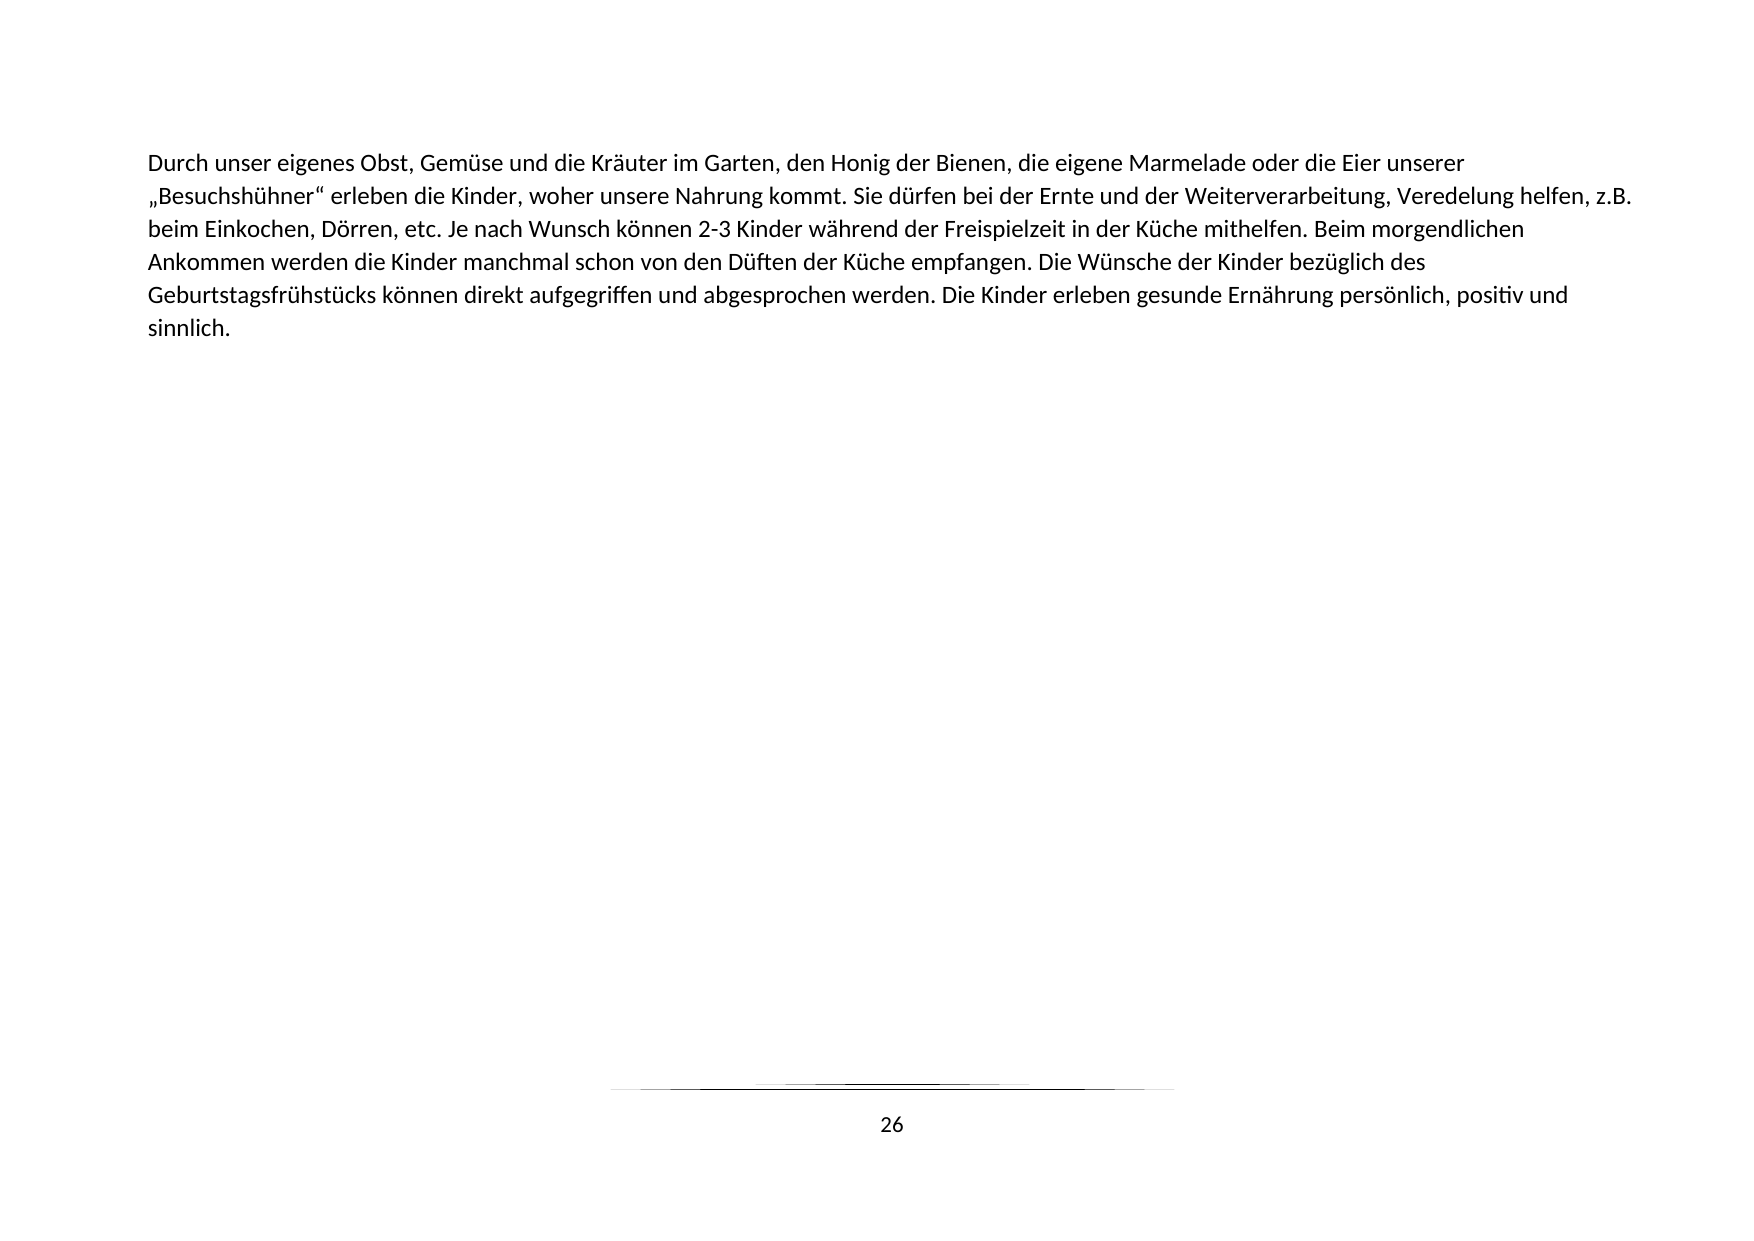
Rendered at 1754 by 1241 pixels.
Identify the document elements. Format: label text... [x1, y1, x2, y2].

text Durch unser eigenes Obst, Gemüse und die Kräuter im Garten, den Honig der Bienen, die eigene Marmelade oder die Eier unserer „Besuchshühner“ erleben die Kinder, woher unsere Nahrung kommt. Sie dürfen bei der Ernte und der Weiterverarbeitung, Veredelung helfen, z.B. beim Einkochen, Dörren, etc. Je nach Wunsch können 2-3 Kinder während der Freispielzeit in der Küche mithelfen. Beim morgendlichen Ankommen werden die Kinder manchmal schon von den Düften der Küche empfangen. Die Wünsche der Kinder bezüglich des Geburtstagsfrühstücks können direkt aufgegriffen und abgesprochen werden. Die Kinder erleben gesunde Ernährung persönlich, positiv und sinnlich. [148, 148, 1636, 343]
